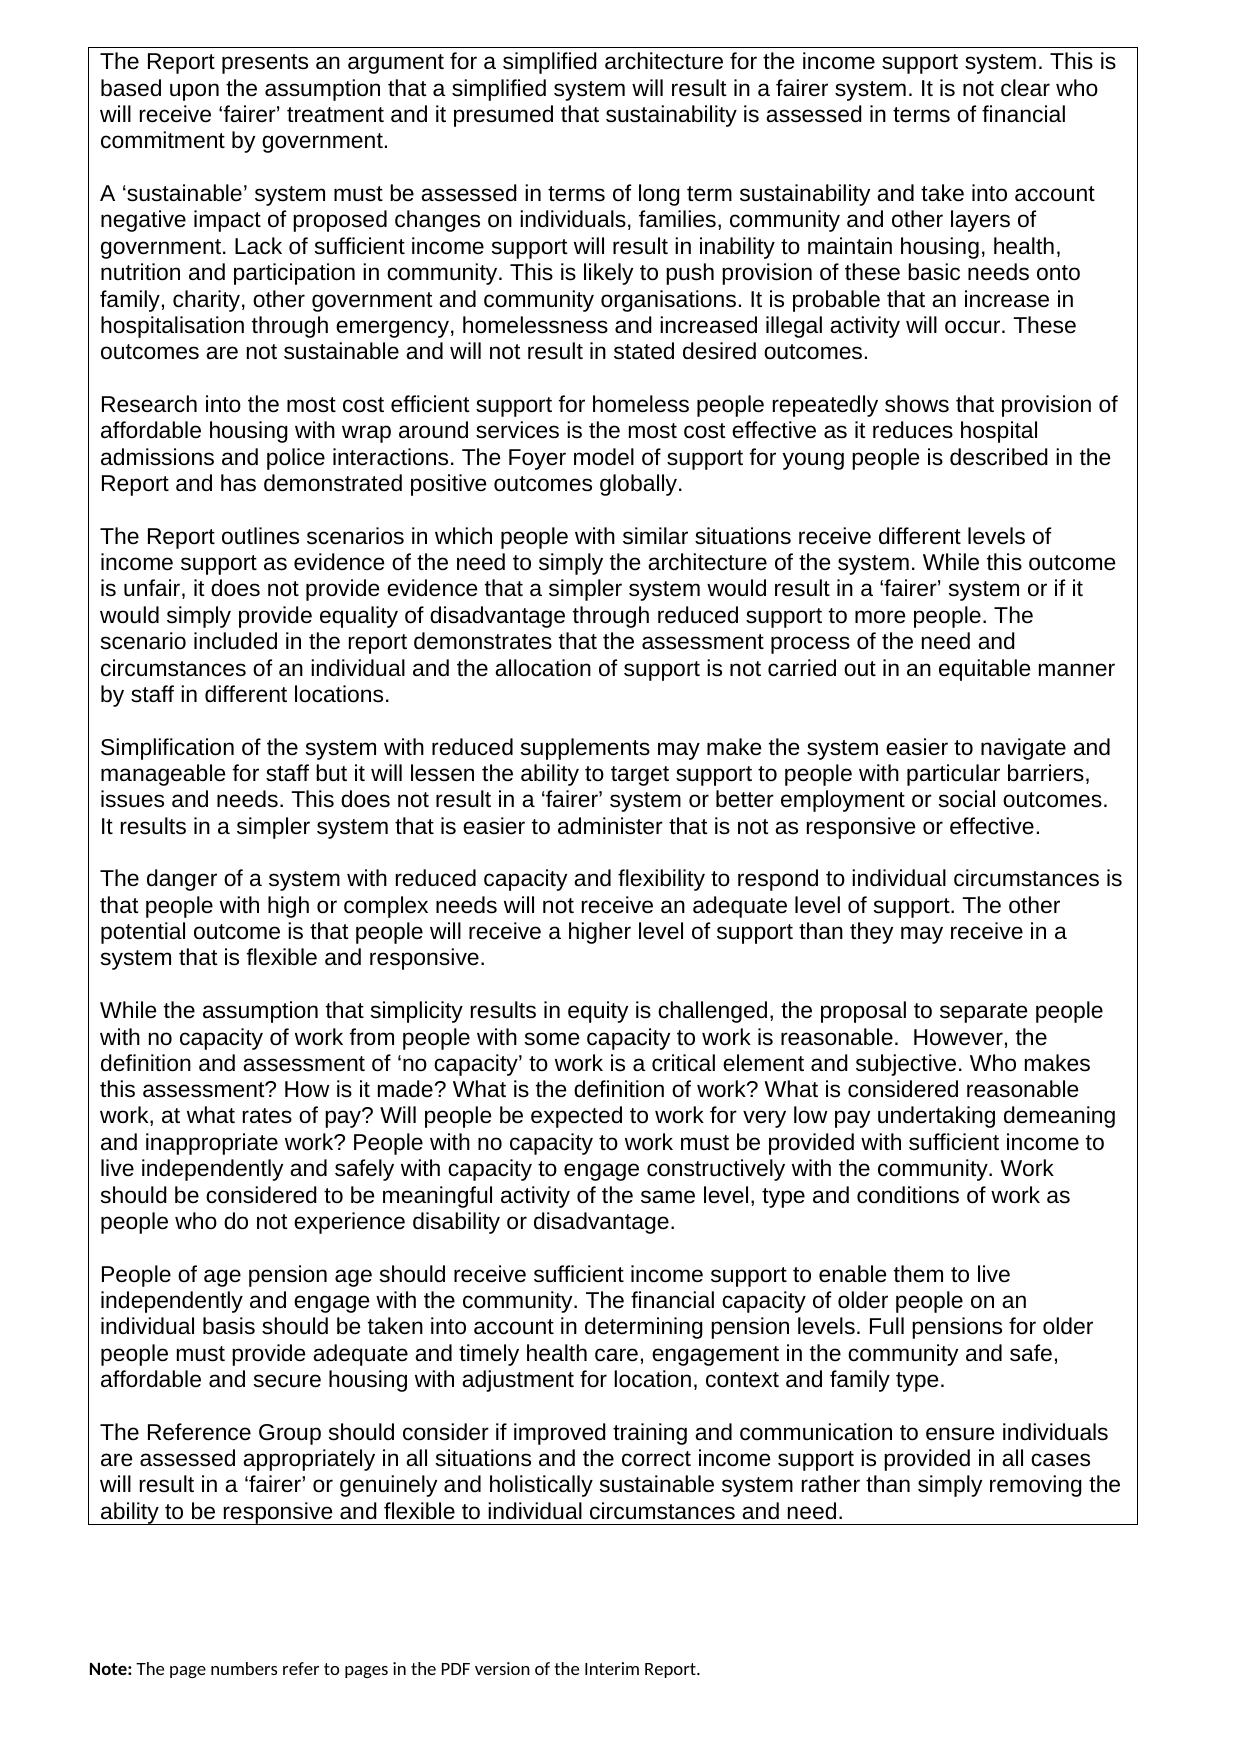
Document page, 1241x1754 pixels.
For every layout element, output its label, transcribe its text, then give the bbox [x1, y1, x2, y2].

table_header The Report presents an argument for a simplified architecture for the income support system. This is based upon the assumption that a simplified system will result in a fairer system. It is not clear who will receive ‘fairer’ treatment and it presumed that sustainability is assessed in terms of financial commitment by government. A ‘sustainable’ system must be assessed in terms of long term sustainability and take into account negative impact of proposed changes on individuals, families, community and other layers of government. Lack of sufficient income support will result in inability to maintain housing, health, nutrition and participation in community. This is likely to push provision of these basic needs onto family, charity, other government and community organisations. It is probable that an increase in hospitalisation through emergency, homelessness and increased illegal activity will occur. These outcomes are not sustainable and will not result in stated desired outcomes. Research into the most cost efficient support for homeless people repeatedly shows that provision of affordable housing with wrap around services is the most cost effective as it reduces hospital admissions and police interactions. The Foyer model of support for young people is described in the Report and has demonstrated positive outcomes globally. The Report outlines scenarios in which people with similar situations receive different levels of income support as evidence of the need to simply the architecture of the system. While this outcome is unfair, it does not provide evidence that a simpler system would result in a ‘fairer’ system or if it would simply provide equality of disadvantage through reduced support to more people. The scenario included in the report demonstrates that the assessment process of the need and circumstances of an individual and the allocation of support is not carried out in an equitable manner by staff in different locations. Simplification of the system with reduced supplements may make the system easier to navigate and manageable for staff but it will lessen the ability to target support to people with particular barriers, issues and needs. This does not result in a ‘fairer’ system or better employment or social outcomes. It results in a simpler system that is easier to administer that is not as responsive or effective. The danger of a system with reduced capacity and flexibility to respond to individual circumstances is that people with high or complex needs will not receive an adequate level of support. The other potential outcome is that people will receive a higher level of support than they may receive in a system that is flexible and responsive. While the assumption that simplicity results in equity is challenged, the proposal to separate people with no capacity of work from people with some capacity to work is reasonable. However, the definition and assessment of ‘no capacity’ to work is a critical element and subjective. Who makes this assessment? How is it made? What is the definition of work? What is considered reasonable work, at what rates of pay? Will people be expected to work for very low pay undertaking demeaning and inappropriate work? People with no capacity to work must be provided with sufficient income to live independently and safely with capacity to engage constructively with the community. Work should be considered to be meaningful activity of the same level, type and conditions of work as people who do not experience disability or disadvantage. People of age pension age should receive sufficient income support to enable them to live independently and engage with the community. The financial capacity of older people on an individual basis should be taken into account in determining pension levels. Full pensions for older people must provide adequate and timely health care, engagement in the community and safe, affordable and secure housing with adjustment for location, context and family type. The Reference Group should consider if improved training and communication to ensure individuals are assessed appropriately in all situations and the correct income support is provided in all cases will result in a ‘fairer’ or genuinely and holistically sustainable system rather than simply removing the ability to be responsive and flexible to individual circumstances and need. [89, 48, 1137, 1524]
